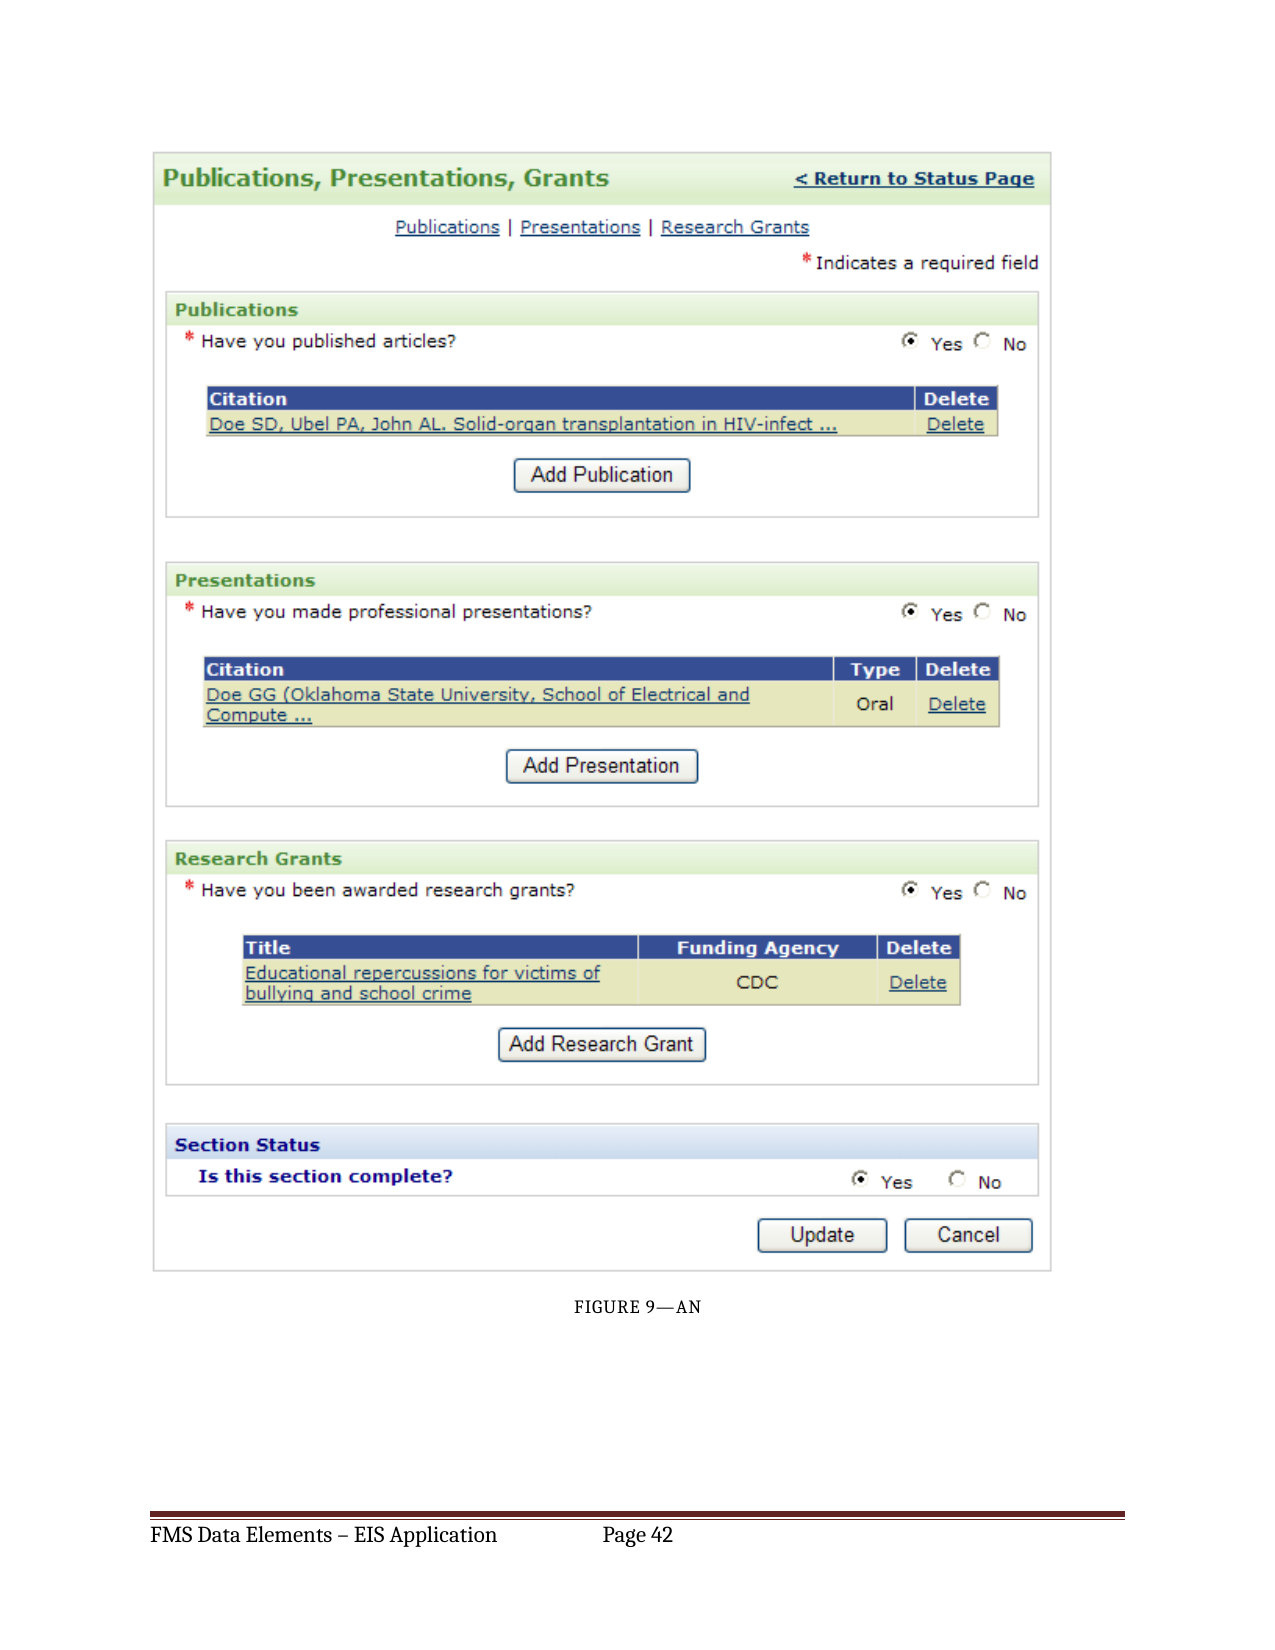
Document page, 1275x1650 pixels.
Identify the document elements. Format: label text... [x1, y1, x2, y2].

picture [150, 150, 1055, 1275]
